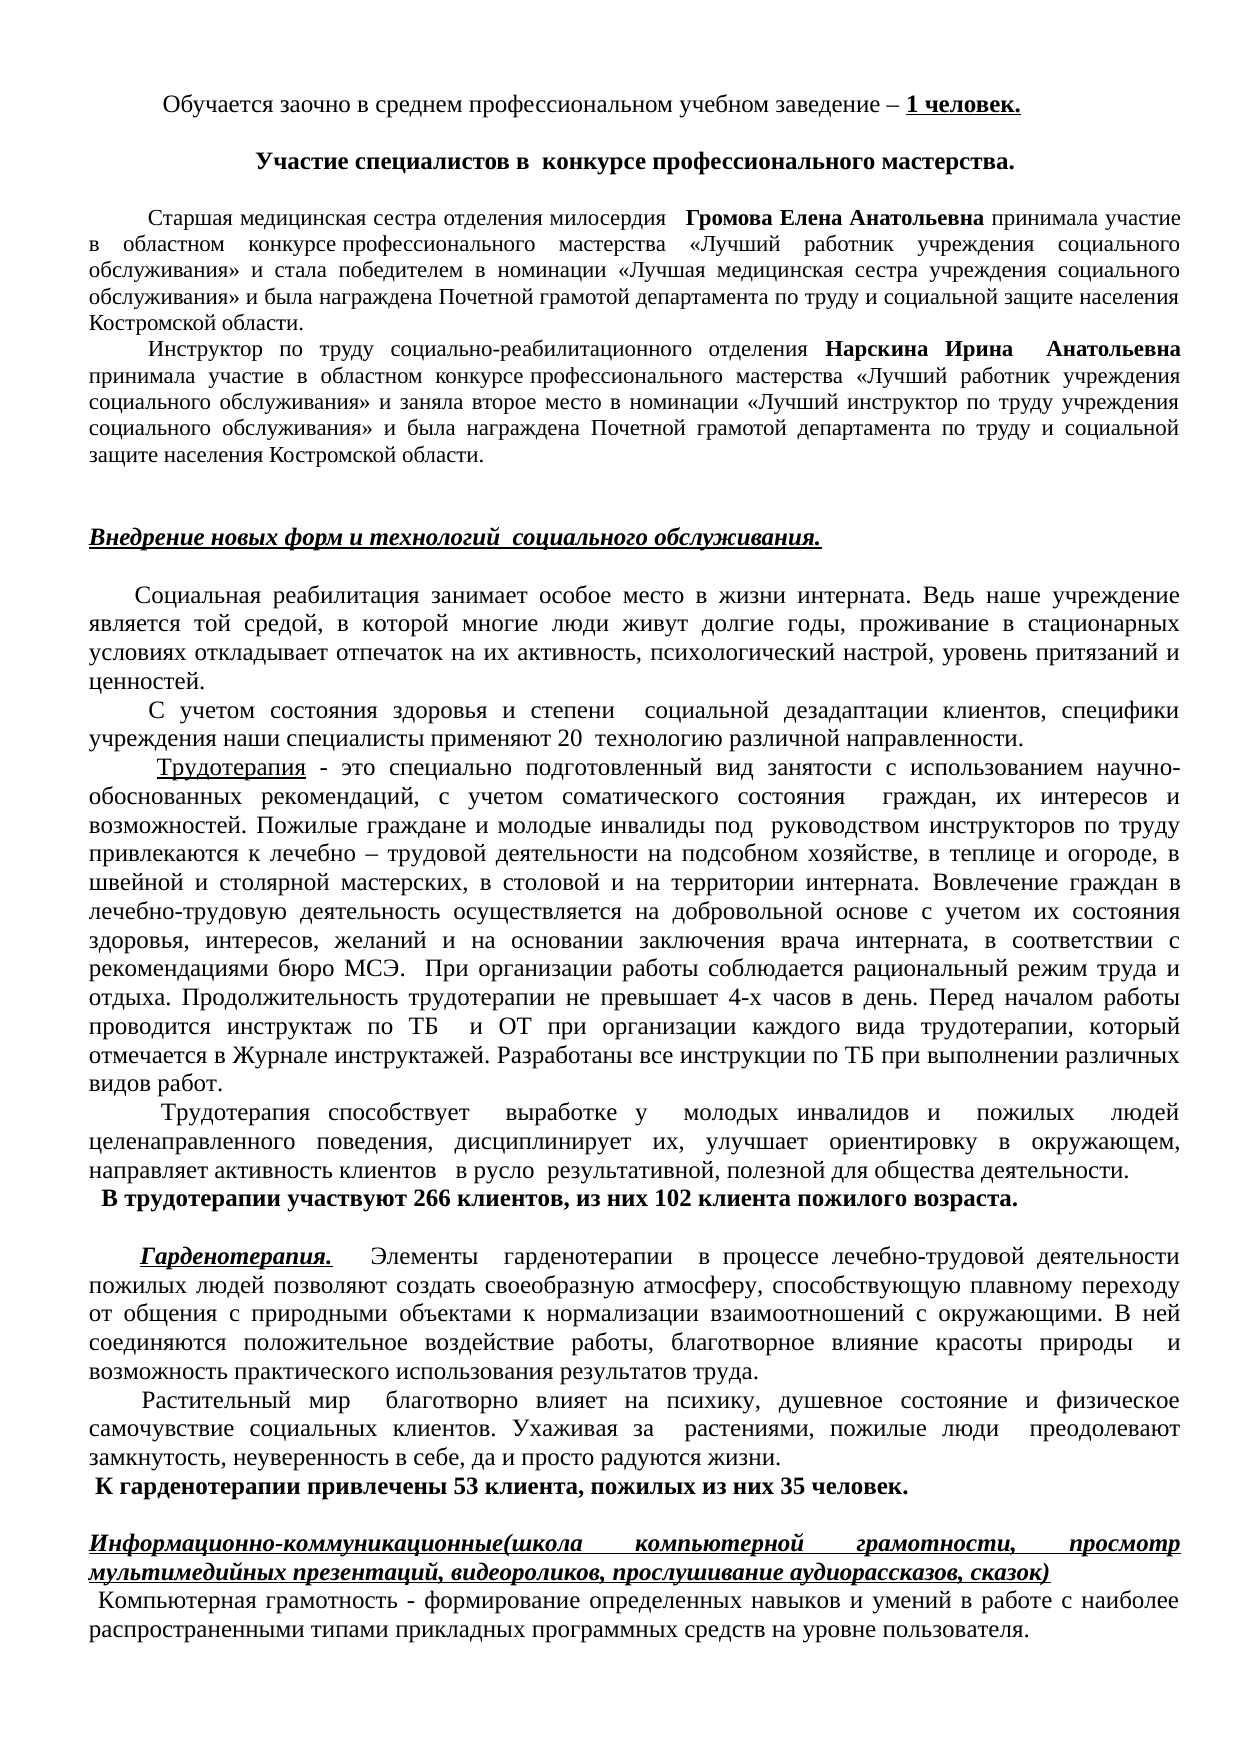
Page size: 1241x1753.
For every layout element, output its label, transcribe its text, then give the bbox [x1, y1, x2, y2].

text С учетом состояния здоровья и степени социальной дезадаптации клиентов, специфики учреждения наши специалисты применяют 20 технологию различной направленности. [89, 695, 1181, 752]
text Внедрение новых форм и технологий социального обслуживания. [89, 522, 1181, 551]
text В трудотерапии участвуют 266 клиентов, из них 102 клиента пожилого возраста. [89, 1183, 1181, 1212]
text Социальная реабилитация занимает особое место в жизни интерната. Ведь наше учреждение является той средой, в которой многие люди живут долгие годы, проживание в стационарных условиях откладывает отпечаток на их активность, психологический настрой, уровень притязаний и ценностей. [89, 580, 1181, 695]
text Растительный мир благотворно влияет на психику, душевное состояние и физическое самочувствие социальных клиентов. Ухаживая за растениями, пожилые люди преодолевают замкнутость, неуверенность в себе, да и просто радуются жизни. [89, 1385, 1181, 1471]
text К гарденотерапии привлечены 53 клиента, пожилых из них 35 человек. [89, 1471, 1181, 1500]
text Трудотерапия - это специально подготовленный вид занятости с использованием научно-обоснованных рекомендаций, с учетом соматического состояния граждан, их интересов и возможностей. Пожилые граждане и молодые инвалиды под руководством инструкторов по труду привлекаются к лечебно – трудовой деятельности на подсобном хозяйстве, в теплице и огороде, в швейной и столярной мастерских, в столовой и на территории интерната. Вовлечение граждан в лечебно-трудовую деятельность осуществляется на добровольной основе с учетом их состояния здоровья, интересов, желаний и на основании заключения врача интерната, в соответствии с рекомендациями бюро МСЭ. При организации работы соблюдается рациональный режим труда и отдыха. Продолжительность трудотерапии не превышает 4-х часов в день. Перед началом работы проводится инструктаж по ТБ и ОТ при организации каждого вида трудотерапии, который отмечается в Журнале инструктажей. Разработаны все инструкции по ТБ при выполнении различных видов работ. [89, 752, 1181, 1097]
text Трудотерапия способствует выработке у молодых инвалидов и пожилых людей целенаправленного поведения, дисциплинирует их, улучшает ориентировку в окружающем, направляет активность клиентов в русло результативной, полезной для общества деятельности. [89, 1097, 1181, 1183]
text Старшая медицинская сестра отделения милосердия Громова Елена Анатольевна принимала участие в областном конкурсе профессионального мастерства «Лучший работник учреждения социального обслуживания» и стала победителем в номинации «Лучшая медицинская сестра учреждения социального обслуживания» и была награждена Почетной грамотой департамента по труду и социальной защите населения Костромской области. [89, 204, 1181, 335]
text Информационно-коммуникационные(школа компьютерной грамотности, просмотр мультимедийных презентаций, видеороликов, прослушивание аудиорассказов, сказок) [89, 1554, 1181, 1585]
text Компьютерная грамотность - формирование определенных навыков и умений в работе с наиболее распространенными типами прикладных программных средств на уровне пользователя. [89, 1585, 1181, 1643]
text Информационно-коммуникационные(школа компьютерной грамотности, просмотр мультимедийных презентаций, видеороликов, прослушивание аудиорассказов, сказок) [89, 1528, 1181, 1553]
text Гарденотерапия. Элементы гарденотерапии в процессе лечебно-трудовой деятельности пожилых людей позволяют создать своеобразную атмосферу, способствующую плавному переходу от общения с природными объектами к нормализации взаимоотношений с окружающими. В ней соединяются положительное воздействие работы, благотворное влияние красоты природы и возможность практического использования результатов труда. [89, 1241, 1181, 1385]
text Обучается заочно в среднем профессиональном учебном заведение – 1 человек. [89, 89, 1181, 117]
text Участие специалистов в конкурсе профессионального мастерства. [89, 146, 1181, 175]
text Инструктор по труду социально-реабилитационного отделения Нарскина Ирина Анатольевна принимала участие в областном конкурсе профессионального мастерства «Лучший работник учреждения социального обслуживания» и заняла второе место в номинации «Лучший инструктор по труду учреждения социального обслуживания» и была награждена Почетной грамотой департамента по труду и социальной защите населения Костромской области. [89, 335, 1181, 467]
